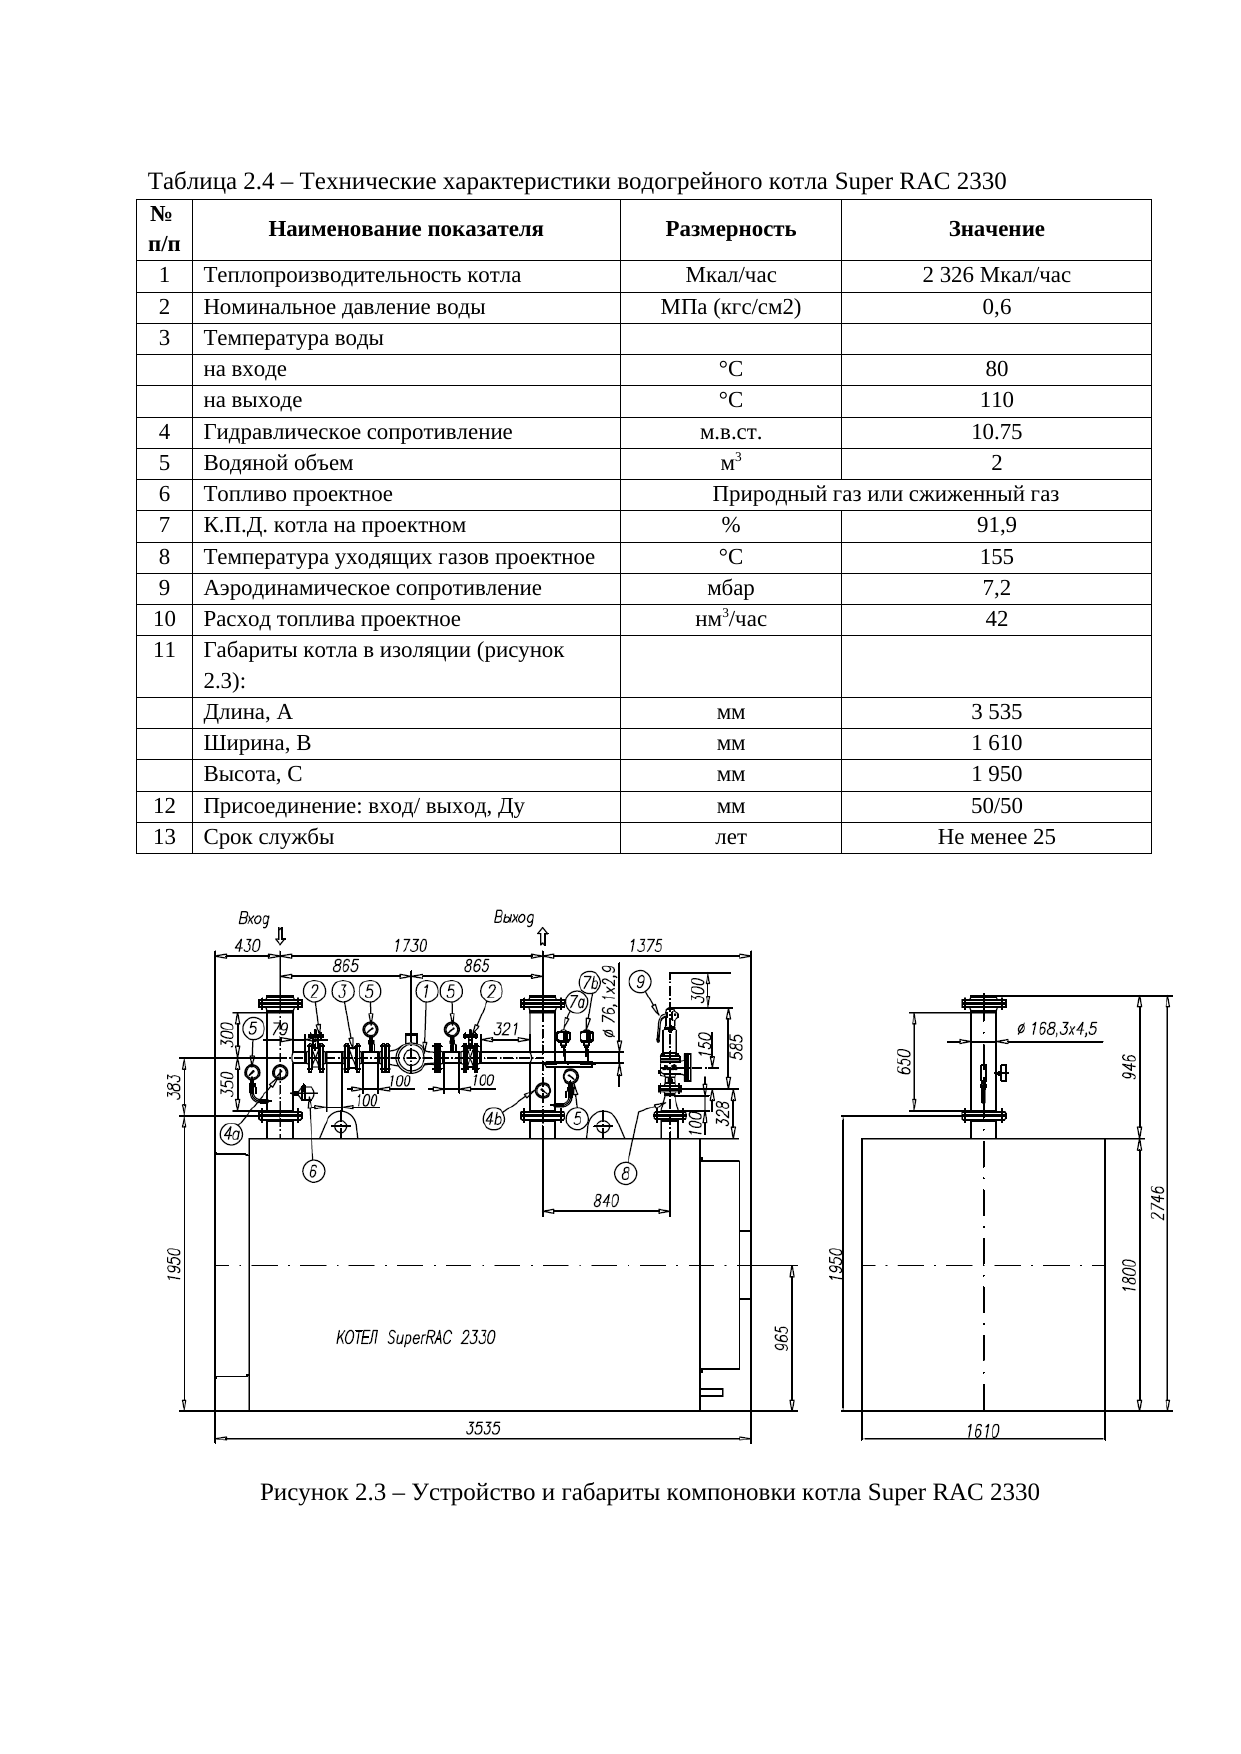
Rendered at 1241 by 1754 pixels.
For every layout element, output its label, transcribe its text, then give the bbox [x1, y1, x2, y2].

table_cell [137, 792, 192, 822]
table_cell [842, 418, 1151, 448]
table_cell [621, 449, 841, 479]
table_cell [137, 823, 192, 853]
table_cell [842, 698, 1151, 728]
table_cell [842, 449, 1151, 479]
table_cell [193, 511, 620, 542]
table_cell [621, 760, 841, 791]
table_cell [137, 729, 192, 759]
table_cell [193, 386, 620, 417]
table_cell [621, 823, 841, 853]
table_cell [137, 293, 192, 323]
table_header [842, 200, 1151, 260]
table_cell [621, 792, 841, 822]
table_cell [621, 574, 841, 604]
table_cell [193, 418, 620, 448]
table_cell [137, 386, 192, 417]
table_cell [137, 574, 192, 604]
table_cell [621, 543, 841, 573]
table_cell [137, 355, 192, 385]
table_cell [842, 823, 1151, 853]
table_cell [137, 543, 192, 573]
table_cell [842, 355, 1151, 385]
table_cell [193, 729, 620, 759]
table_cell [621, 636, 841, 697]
text Таблица 2.4 – Технические характеристики водогрейного котла Super RAC 2330 [148, 166, 1152, 195]
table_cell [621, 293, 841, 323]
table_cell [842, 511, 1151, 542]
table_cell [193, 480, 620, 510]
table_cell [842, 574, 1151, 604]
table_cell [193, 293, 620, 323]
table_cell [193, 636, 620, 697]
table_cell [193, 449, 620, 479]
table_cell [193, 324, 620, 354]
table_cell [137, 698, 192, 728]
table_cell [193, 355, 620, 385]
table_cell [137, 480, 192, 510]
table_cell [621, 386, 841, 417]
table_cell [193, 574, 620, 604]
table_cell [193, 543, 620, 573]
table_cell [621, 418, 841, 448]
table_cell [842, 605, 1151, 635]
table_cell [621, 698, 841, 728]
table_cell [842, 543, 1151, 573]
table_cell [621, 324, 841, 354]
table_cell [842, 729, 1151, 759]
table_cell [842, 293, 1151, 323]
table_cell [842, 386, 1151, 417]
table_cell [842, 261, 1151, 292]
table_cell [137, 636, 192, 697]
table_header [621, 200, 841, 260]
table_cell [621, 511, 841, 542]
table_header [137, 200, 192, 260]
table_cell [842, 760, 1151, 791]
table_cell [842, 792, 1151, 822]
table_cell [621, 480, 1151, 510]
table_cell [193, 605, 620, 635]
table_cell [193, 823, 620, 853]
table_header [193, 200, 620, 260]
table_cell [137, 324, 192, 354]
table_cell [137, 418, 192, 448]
text Рисунок 2.3 – Устройство и габариты компоновки котла Super RAC 2330 [148, 1477, 1152, 1506]
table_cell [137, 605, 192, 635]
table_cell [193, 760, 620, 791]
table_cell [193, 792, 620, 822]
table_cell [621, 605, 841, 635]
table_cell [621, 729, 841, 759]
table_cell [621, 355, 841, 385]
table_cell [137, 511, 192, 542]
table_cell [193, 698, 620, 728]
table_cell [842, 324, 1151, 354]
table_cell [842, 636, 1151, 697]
picture [147, 887, 1211, 1474]
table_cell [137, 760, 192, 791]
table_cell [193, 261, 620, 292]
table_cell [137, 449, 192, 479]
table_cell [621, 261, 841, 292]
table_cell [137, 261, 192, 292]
